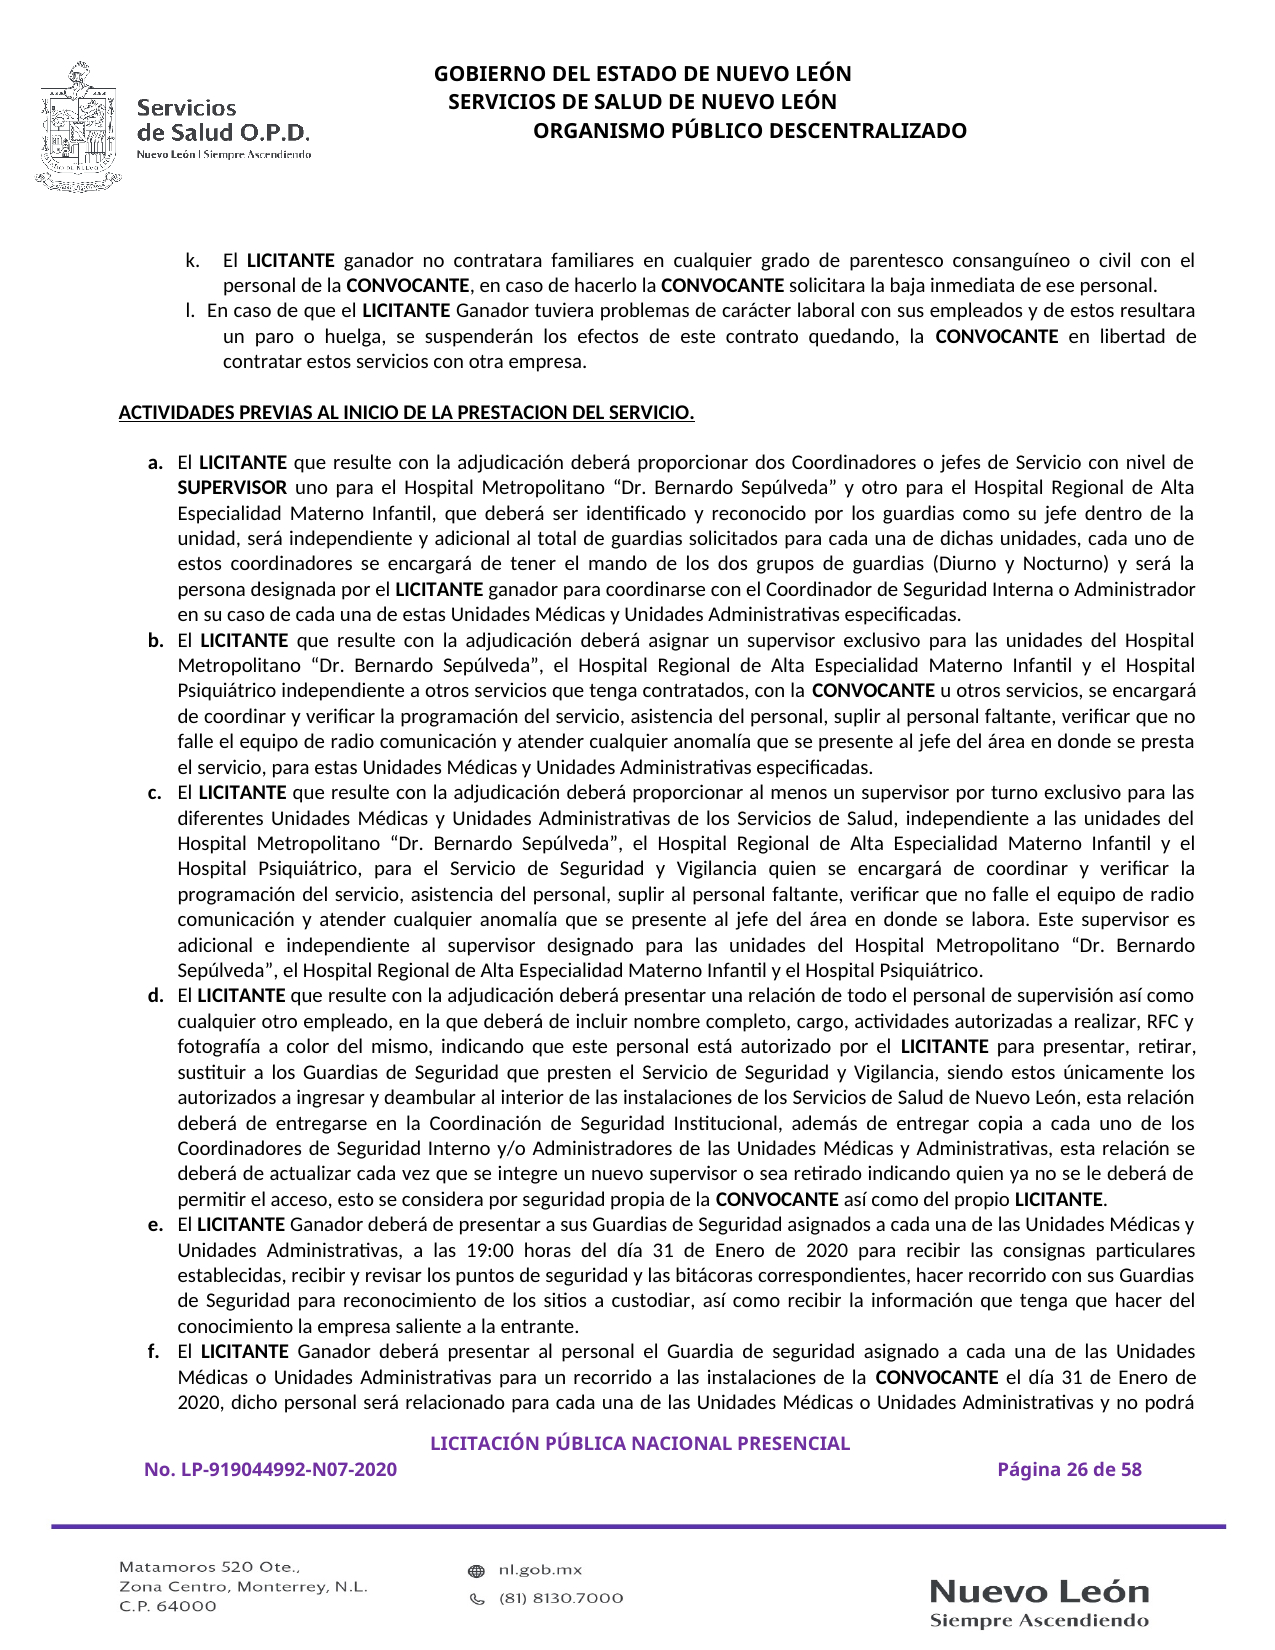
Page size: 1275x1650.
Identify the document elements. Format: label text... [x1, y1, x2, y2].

subtitle ACTIVIDADES PREVIAS AL INICIO DE LA PRESTACION DEL SERVICIO. [118, 399, 1251, 425]
list En caso de que el LICITANTE Ganador tuviera problemas de carácter laboral con sus empleados y de estos resultara un paro o huelga, se suspenderán los efectos de este contrato quedando, la CONVOCANTE en libertad de contratar estos servicios con otra empresa. [185, 298, 1197, 374]
list El LICITANTE ganador no contratara familiares en cualquier grado de parentesco consanguíneo o civil con el personal de la CONVOCANTE, en caso de hacerlo la CONVOCANTE solicitara la baja inmediata de ese personal. [185, 247, 1197, 298]
picture [0, 4, 346, 249]
list El LICITANTE Ganador deberá de presentar a sus Guardias de Seguridad asignados a cada una de las Unidades Médicas y Unidades Administrativas, a las 19:00 horas del día 31 de Enero de 2020 para recibir las consignas particulares establecidas, recibir y revisar los puntos de seguridad y las bitácoras correspondientes, hacer recorrido con sus Guardias de Seguridad para reconocimiento de los sitios a custodiar, así como recibir la información que tenga que hacer del conocimiento la empresa saliente a la entrante. [148, 1211, 1197, 1338]
list El LICITANTE que resulte con la adjudicación deberá proporcionar al menos un supervisor por turno exclusivo para las diferentes Unidades Médicas y Unidades Administrativas de los Servicios de Salud, independiente a las unidades del Hospital Metropolitano “Dr. Bernardo Sepúlveda”, el Hospital Regional de Alta Especialidad Materno Infantil y el Hospital Psiquiátrico, para el Servicio de Seguridad y Vigilancia quien se encargará de coordinar y verificar la programación del servicio, asistencia del personal, suplir al personal faltante, verificar que no falle el equipo de radio comunicación y atender cualquier anomalía que se presente al jefe del área en donde se labora. Este supervisor es adicional e independiente al supervisor designado para las unidades del Hospital Metropolitano “Dr. Bernardo Sepúlveda”, el Hospital Regional de Alta Especialidad Materno Infantil y el Hospital Psiquiátrico. [148, 779, 1197, 983]
list El LICITANTE que resulte con la adjudicación deberá presentar una relación de todo el personal de supervisión así como cualquier otro empleado, en la que deberá de incluir nombre completo, cargo, actividades autorizadas a realizar, RFC y fotografía a color del mismo, indicando que este personal está autorizado por el LICITANTE para presentar, retirar, sustituir a los Guardias de Seguridad que presten el Servicio de Seguridad y Vigilancia, siendo estos únicamente los autorizados a ingresar y deambular al interior de las instalaciones de los Servicios de Salud de Nuevo León, esta relación deberá de entregarse en la Coordinación de Seguridad Institucional, además de entregar copia a cada uno de los Coordinadores de Seguridad Interno y/o Administradores de las Unidades Médicas y Administrativas, esta relación se deberá de actualizar cada vez que se integre un nuevo supervisor o sea retirado indicando quien ya no se le deberá de permitir el acceso, esto se considera por seguridad propia de la CONVOCANTE así como del propio LICITANTE. [148, 983, 1197, 1211]
list El LICITANTE que resulte con la adjudicación deberá proporcionar dos Coordinadores o jefes de Servicio con nivel de SUPERVISOR uno para el Hospital Metropolitano “Dr. Bernardo Sepúlveda” y otro para el Hospital Regional de Alta Especialidad Materno Infantil, que deberá ser identificado y reconocido por los guardias como su jefe dentro de la unidad, será independiente y adicional al total de guardias solicitados para cada una de dichas unidades, cada uno de estos coordinadores se encargará de tener el mando de los dos grupos de guardias (Diurno y Nocturno) y será la persona designada por el LICITANTE ganador para coordinarse con el Coordinador de Seguridad Interna o Administrador en su caso de cada una de estas Unidades Médicas y Unidades Administrativas especificadas. [148, 449, 1197, 627]
picture [46, 1519, 1227, 1637]
list El LICITANTE que resulte con la adjudicación deberá asignar un supervisor exclusivo para las unidades del Hospital Metropolitano “Dr. Bernardo Sepúlveda”, el Hospital Regional de Alta Especialidad Materno Infantil y el Hospital Psiquiátrico independiente a otros servicios que tenga contratados, con la CONVOCANTE u otros servicios, se encargará de coordinar y verificar la programación del servicio, asistencia del personal, suplir al personal faltante, verificar que no falle el equipo de radio comunicación y atender cualquier anomalía que se presente al jefe del área en donde se presta el servicio, para estas Unidades Médicas y Unidades Administrativas especificadas. [148, 627, 1197, 779]
